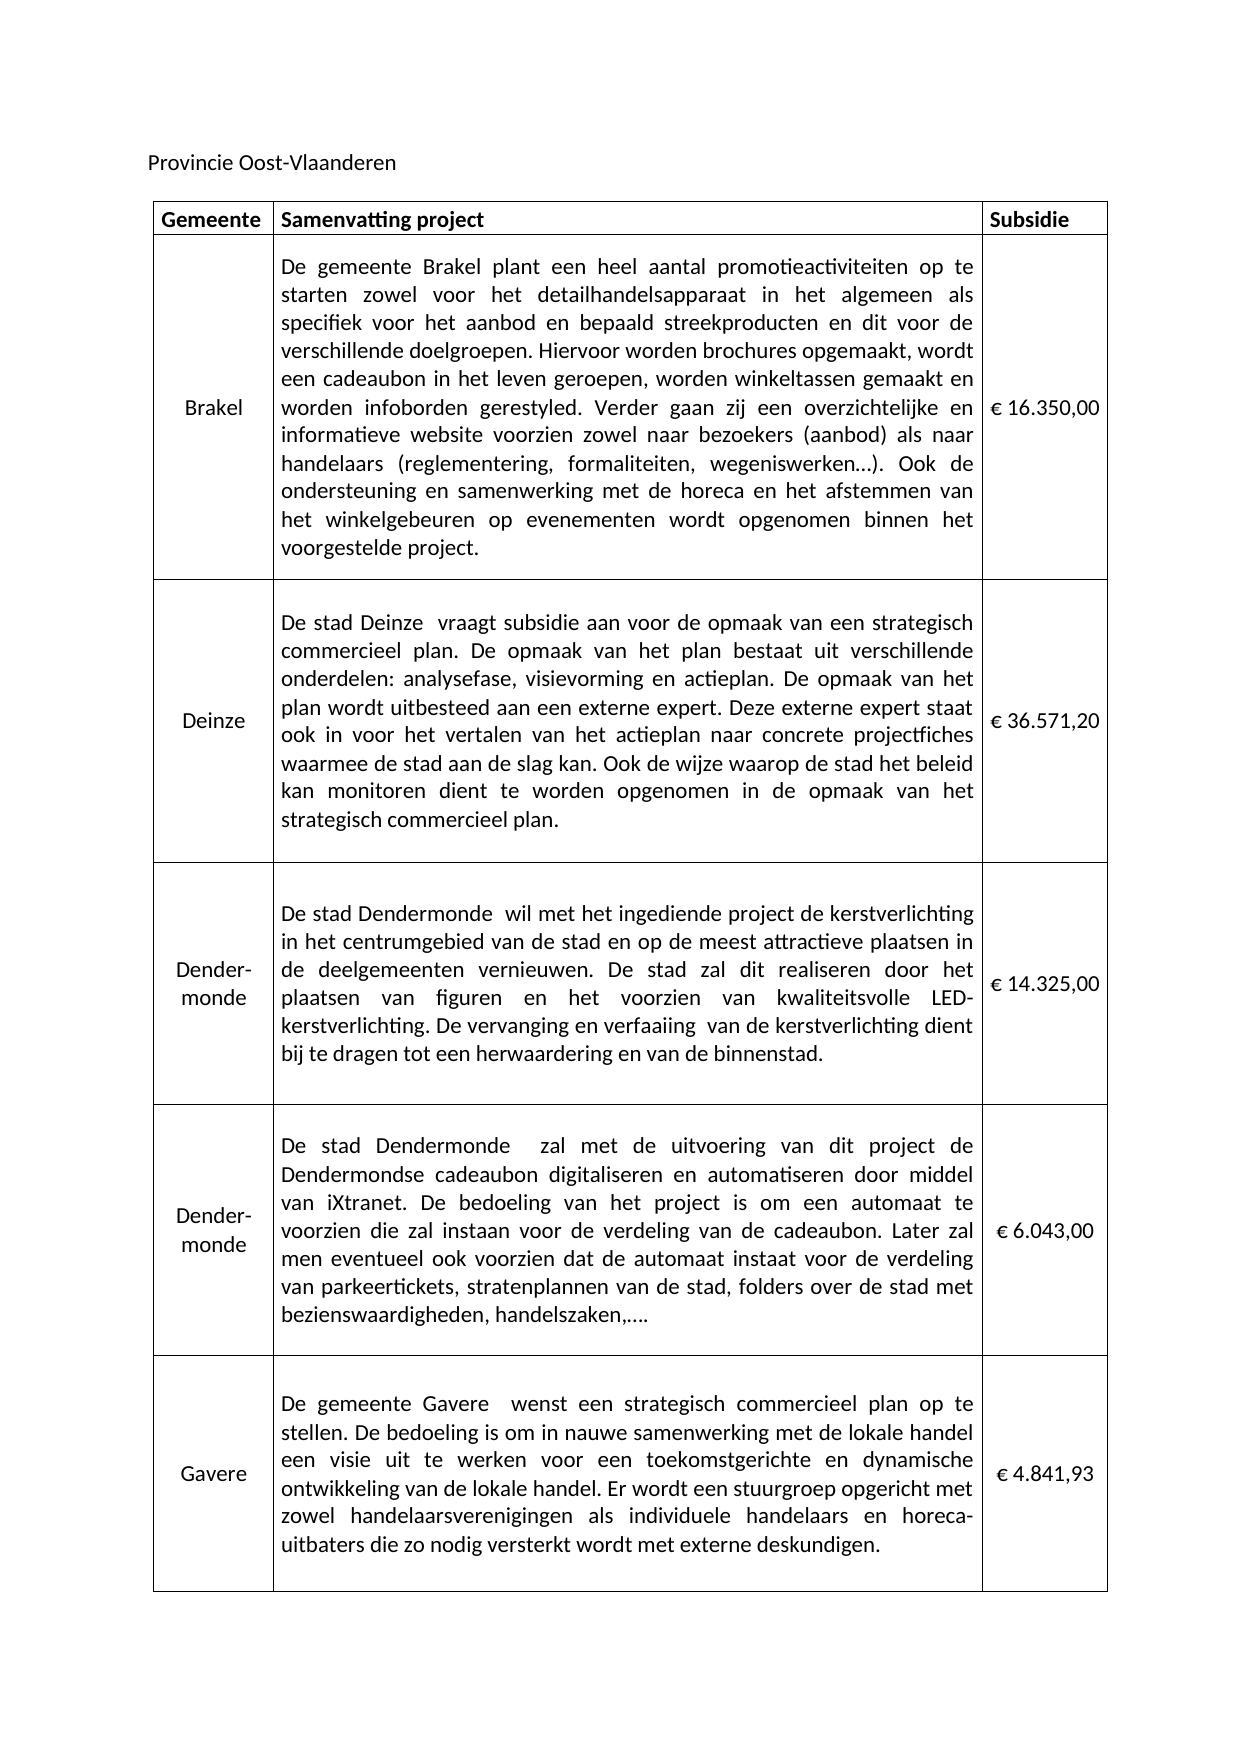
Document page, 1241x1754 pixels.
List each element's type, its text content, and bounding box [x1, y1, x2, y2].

table_cell € 36.571,20 [983, 580, 1107, 862]
table_header Gemeente [154, 202, 273, 233]
table_cell De stad Deinze vraagt subsidie aan voor de opmaak van een strategisch commercieel plan. De opmaak van het plan bestaat uit verschillende onderdelen: analysefase, visievorming en actieplan. De opmaak van het plan wordt uitbesteed aan een externe expert. Deze externe expert staat ook in voor het vertalen van het actieplan naar concrete projectfiches waarmee de stad aan de slag kan. Ook de wijze waarop de stad het beleid kan monitoren dient te worden opgenomen in de opmaak van het strategisch commercieel plan. [274, 580, 982, 862]
text Provincie Oost-Vlaanderen [148, 148, 1093, 176]
table_cell De gemeente Gavere wenst een strategisch commercieel plan op te stellen. De bedoeling is om in nauwe samenwerking met de lokale handel een visie uit te werken voor een toekomstgerichte en dynamische ontwikkeling van de lokale handel. Er wordt een stuurgroep opgericht met zowel handelaarsverenigingen als individuele handelaars en horeca-uitbaters die zo nodig versterkt wordt met externe deskundigen. [274, 1356, 982, 1591]
table_cell Gavere [154, 1356, 273, 1591]
table_cell Deinze [154, 580, 273, 862]
table_cell € 6.043,00 [983, 1105, 1107, 1355]
table_cell Dender-monde [154, 1105, 273, 1355]
table_cell € 16.350,00 [983, 235, 1107, 579]
table_cell Brakel [154, 235, 273, 579]
table_cell De gemeente Brakel plant een heel aantal promotieactiviteiten op te starten zowel voor het detailhandelsapparaat in het algemeen als specifiek voor het aanbod en bepaald streekproducten en dit voor de verschillende doelgroepen. Hiervoor worden brochures opgemaakt, wordt een cadeaubon in het leven geroepen, worden winkeltassen gemaakt en worden infoborden gerestyled. Verder gaan zij een overzichtelijke en informatieve website voorzien zowel naar bezoekers (aanbod) als naar handelaars (reglementering, formaliteiten, wegeniswerken…). Ook de ondersteuning en samenwerking met de horeca en het afstemmen van het winkelgebeuren op evenementen wordt opgenomen binnen het voorgestelde project. [274, 235, 982, 579]
table_cell € 14.325,00 [983, 863, 1107, 1103]
table_cell De stad Dendermonde zal met de uitvoering van dit project de Dendermondse cadeaubon digitaliseren en automatiseren door middel van iXtranet. De bedoeling van het project is om een automaat te voorzien die zal instaan voor de verdeling van de cadeaubon. Later zal men eventueel ook voorzien dat de automaat instaat voor de verdeling van parkeertickets, stratenplannen van de stad, folders over de stad met bezienswaardigheden, handelszaken,…. [274, 1105, 982, 1355]
table_cell Dender- monde [154, 863, 273, 1103]
table_header Samenvatting project [274, 202, 982, 233]
table_header Subsidie [983, 202, 1107, 233]
table_cell € 4.841,93 [983, 1356, 1107, 1591]
table_cell De stad Dendermonde wil met het ingediende project de kerstverlichting in het centrumgebied van de stad en op de meest attractieve plaatsen in de deelgemeenten vernieuwen. De stad zal dit realiseren door het plaatsen van figuren en het voorzien van kwaliteitsvolle LED-kerstverlichting. De vervanging en verfaaiing van de kerstverlichting dient bij te dragen tot een herwaardering en van de binnenstad. [274, 863, 982, 1103]
